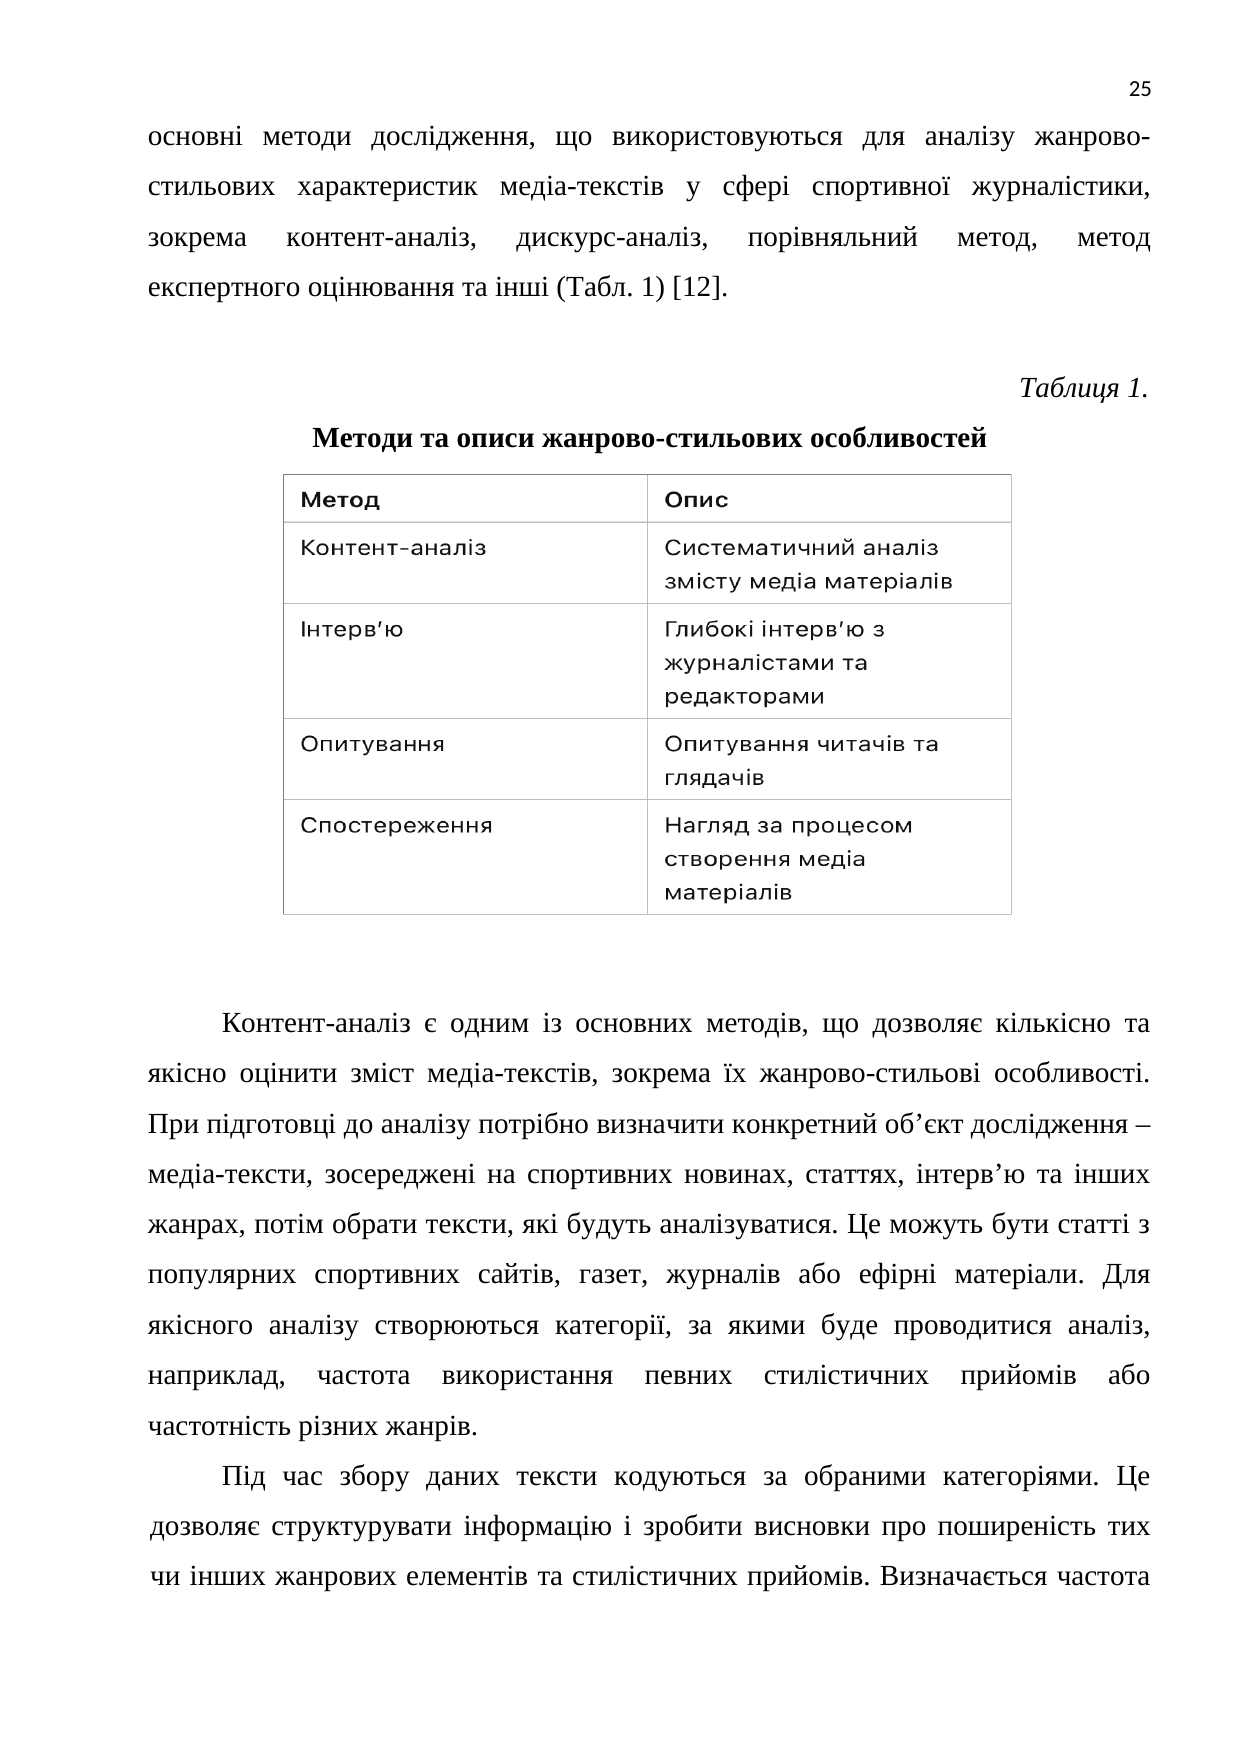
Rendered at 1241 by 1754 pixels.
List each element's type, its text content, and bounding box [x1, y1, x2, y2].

picture [283, 474, 1018, 922]
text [150, 1458, 1152, 1592]
text Таблиця 1. [148, 370, 1152, 403]
text Контент-аналіз є одним із основних методів, що дозволяє кількісно та якісно оцінити зміст медіа-текстів, зокрема їх жанрово-стильові особливості. При підготовці до аналізу потрібно визначити конкретний об’єкт дослідження – медіа-тексти, зосереджені на спортивних новинах, статтях, інтерв’ю та інших жанрах, потім обрати тексти, які будуть аналізуватися. Це можуть бути статті з популярних спортивних сайтів, газет, журналів або ефірні матеріали. Для якісного аналізу створюються категорії, за якими буде проводитися аналіз, наприклад, частота використання певних стилістичних прийомів або частотність різних жанрів. [148, 1005, 1152, 1441]
text Методи та описи жанрово-стильових особливостей [148, 420, 1152, 453]
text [148, 118, 1152, 303]
